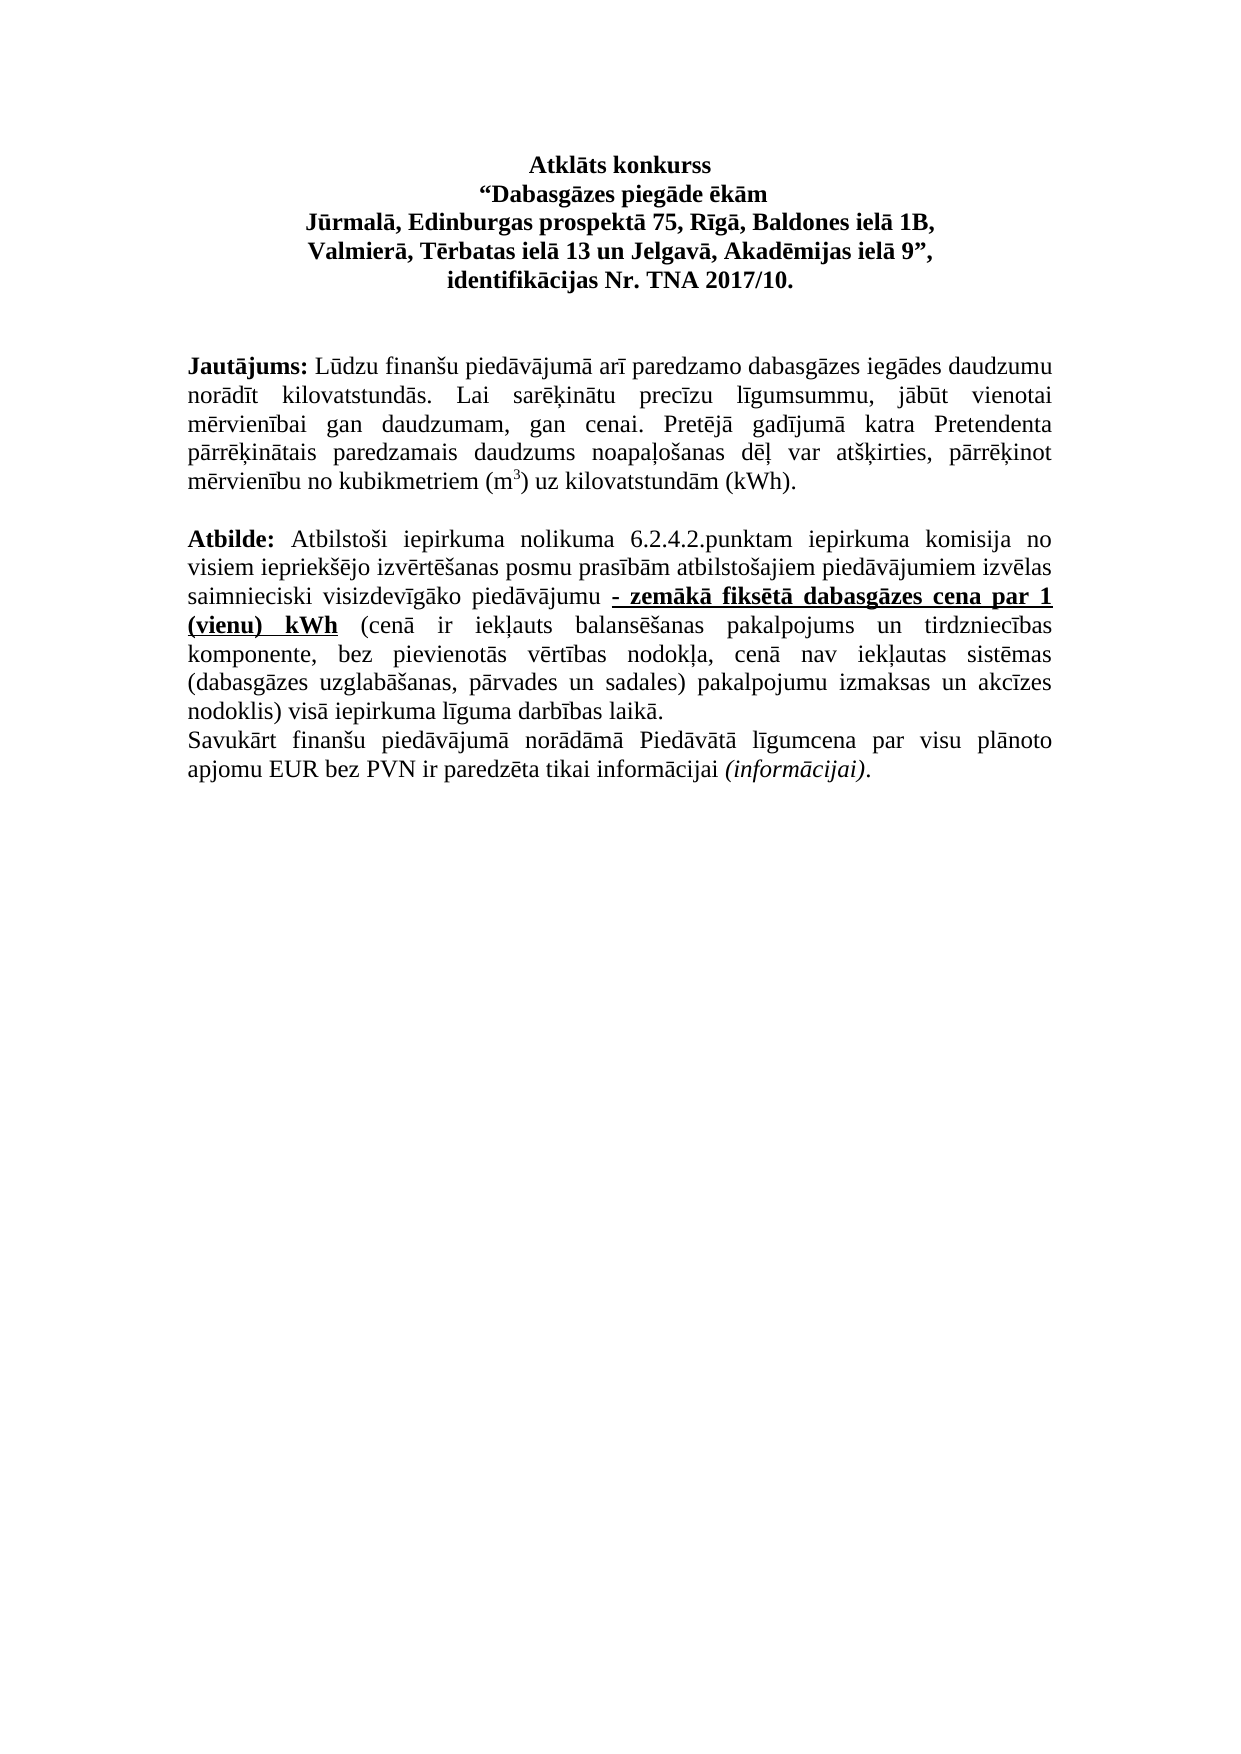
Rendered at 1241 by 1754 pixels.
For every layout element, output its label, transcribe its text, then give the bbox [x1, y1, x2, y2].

text Atklāts konkurss [187, 150, 1053, 179]
text Jūrmalā, Edinburgas prospektā 75, Rīgā, Baldones ielā 1B, [187, 207, 1053, 236]
text Atbilde: Atbilstoši iepirkuma nolikuma 6.2.4.2.punktam iepirkuma komisija no visiem iepriekšējo izvērtēšanas posmu prasībām atbilstošajiem piedāvājumiem izvēlas saimnieciski visizdevīgāko piedāvājumu - zemākā fiksētā dabasgāzes cena par 1 (vienu) kWh (cenā ir iekļauts balansēšanas pakalpojums un tirdzniecības komponente, bez pievienotās vērtības nodokļa, cenā nav iekļautas sistēmas (dabasgāzes uzglabāšanas, pārvades un sadales) pakalpojumu izmaksas un akcīzes nodoklis) visā iepirkuma līguma darbības laikā. [187, 524, 1053, 725]
text Savukārt finanšu piedāvājumā norādāmā Piedāvātā līgumcena par visu plānoto apjomu EUR bez PVN ir paredzēta tikai informācijai (informācijai). [187, 725, 1053, 782]
text Jautājums: Lūdzu finanšu piedāvājumā arī paredzamo dabasgāzes iegādes daudzumu norādīt kilovatstundās. Lai sarēķinātu precīzu līgumsummu, jābūt vienotai mērvienībai gan daudzumam, gan cenai. Pretējā gadījumā katra Pretendenta pārrēķinātais paredzamais daudzums noapaļošanas dēļ var atšķirties, pārrēķinot mērvienību no kubikmetriem (m3) uz kilovatstundām (kWh). [187, 351, 1053, 495]
text Valmierā, Tērbatas ielā 13 un Jelgavā, Akadēmijas ielā 9”, [187, 236, 1053, 265]
text identifikācijas Nr. TNA 2017/10. [187, 265, 1053, 294]
text “Dabasgāzes piegāde ēkām [187, 179, 1053, 207]
